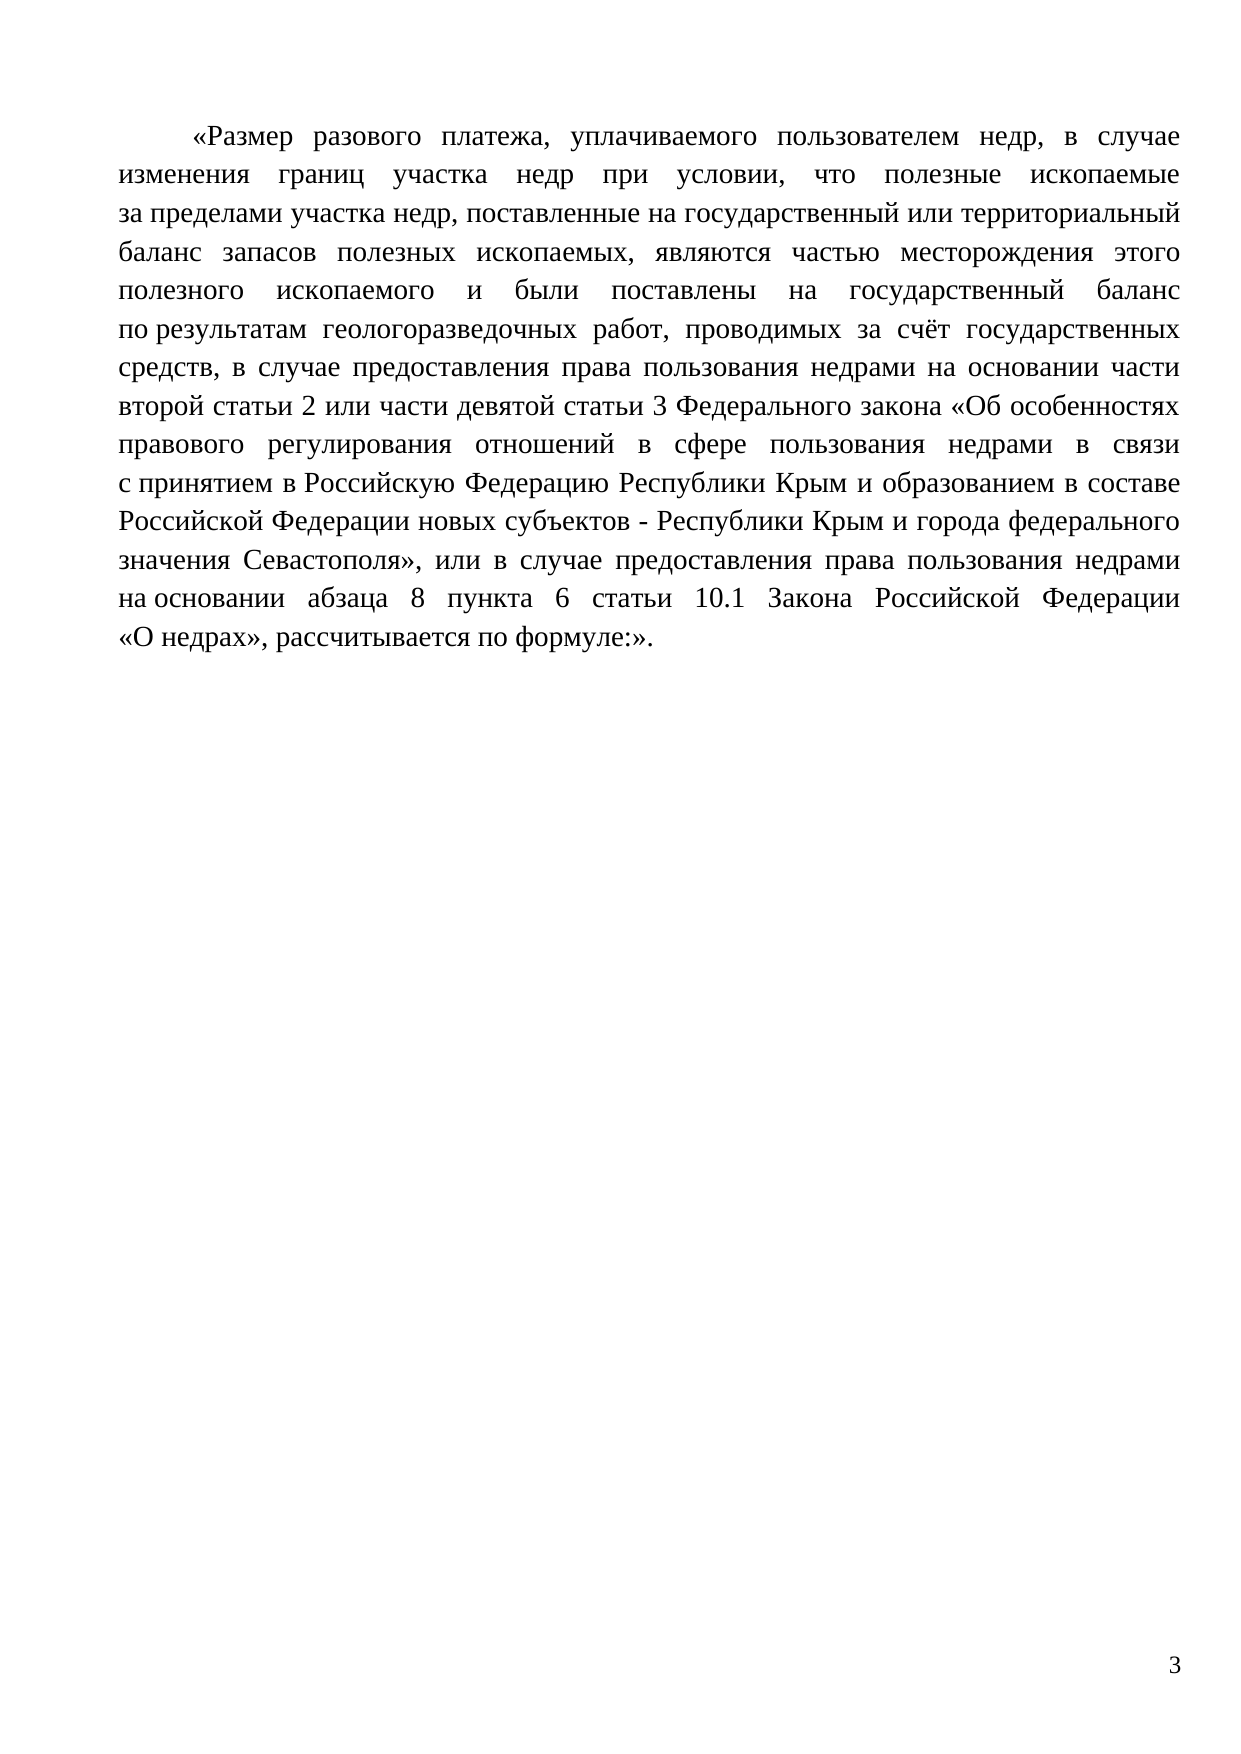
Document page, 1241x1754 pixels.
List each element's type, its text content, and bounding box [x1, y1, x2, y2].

text «Размер разового платежа, уплачиваемого пользователем недр, в случае изменения границ участка недр при условии, что полезные ископаемые за пределами участка недр, поставленные на государственный или территориальный баланс запасов полезных ископаемых, являются частью месторождения этого полезного ископаемого и были поставлены на государственный баланс по результатам геологоразведочных работ, проводимых за счёт государственных средств, в случае предоставления права пользования недрами на основании части второй статьи 2 или части девятой статьи 3 Федерального закона «Об особенностях правового регулирования отношений в сфере пользования недрами в связи с принятием в Российскую Федерацию Республики Крым и образованием в составе Российской Федерации новых субъектов - Республики Крым и города федерального значения Севастополя», или в случае предоставления права пользования недрами на основании абзаца 8 пункта 6 статьи 10.1 Закона Российской Федерации «О недрах», рассчитывается по формуле:». [118, 118, 1181, 653]
